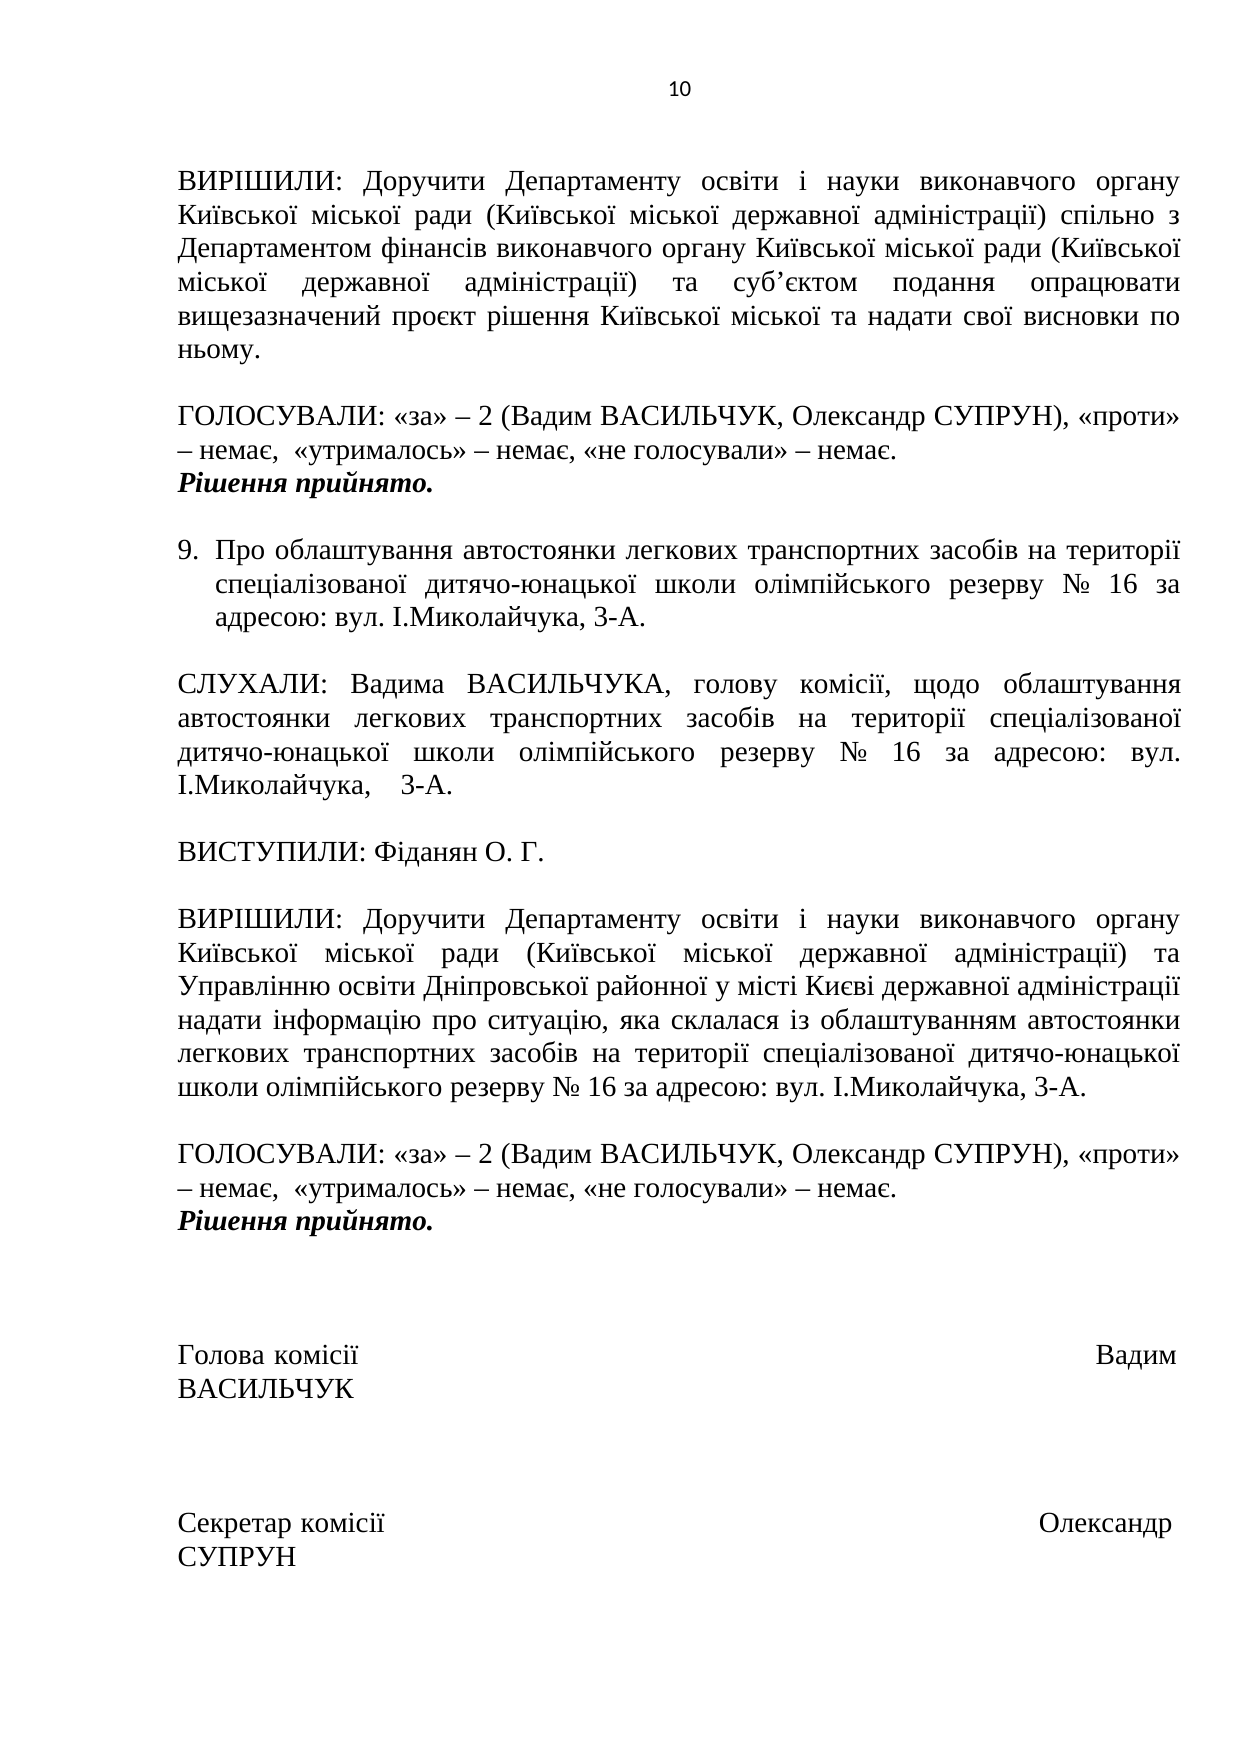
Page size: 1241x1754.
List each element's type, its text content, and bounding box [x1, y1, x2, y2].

text Рішення прийнято. [177, 1203, 1181, 1237]
text ВИРІШИЛИ: Доручити Департаменту освіти і науки виконавчого органу Київської міської ради (Київської міської державної адміністрації) та Управлінню освіти Дніпровської районної у місті Києві державної адміністрації надати інформацію про ситуацію, яка склалася із облаштуванням автостоянки легкових транспортних засобів на території спеціалізованої дитячо-юнацької школи олімпійського резерву № 16 за адресою: вул. І.Миколайчука, 3-А. [177, 901, 1181, 1103]
text ВИСТУПИЛИ: Фіданян О. Г. [177, 834, 1181, 868]
text ГОЛОСУВАЛИ: «за» – 2 (Вадим ВАСИЛЬЧУК, Олександр СУПРУН), «проти» – немає, «утрималось» – немає, «не голосували» – немає. [177, 398, 1181, 465]
text Рішення прийнято. [177, 465, 1181, 499]
text Голова комісії Вадим ВАСИЛЬЧУК [177, 1337, 1181, 1404]
list Про облаштування автостоянки легкових транспортних засобів на території спеціалізованої дитячо-юнацької школи олімпійського резерву № 16 за адресою: вул. І.Миколайчука, 3-А. [177, 532, 1181, 633]
text СЛУХАЛИ: Вадима ВАСИЛЬЧУКА, голову комісії, щодо облаштування автостоянки легкових транспортних засобів на території спеціалізованої дитячо-юнацької школи олімпійського резерву № 16 за адресою: вул. І.Миколайчука, 3-А. [177, 667, 1181, 801]
text ГОЛОСУВАЛИ: «за» – 2 (Вадим ВАСИЛЬЧУК, Олександр СУПРУН), «проти» – немає, «утрималось» – немає, «не голосували» – немає. [177, 1136, 1181, 1203]
text ВИРІШИЛИ: Доручити Департаменту освіти і науки виконавчого органу Київської міської ради (Київської міської державної адміністрації) спільно з Департаментом фінансів виконавчого органу Київської міської ради (Київської міської державної адміністрації) та суб’єктом подання опрацювати вищезазначений проєкт рішення Київської міської та надати свої висновки по ньому. [177, 163, 1181, 365]
text Секретар комісії Олександр СУПРУН [177, 1505, 1181, 1572]
